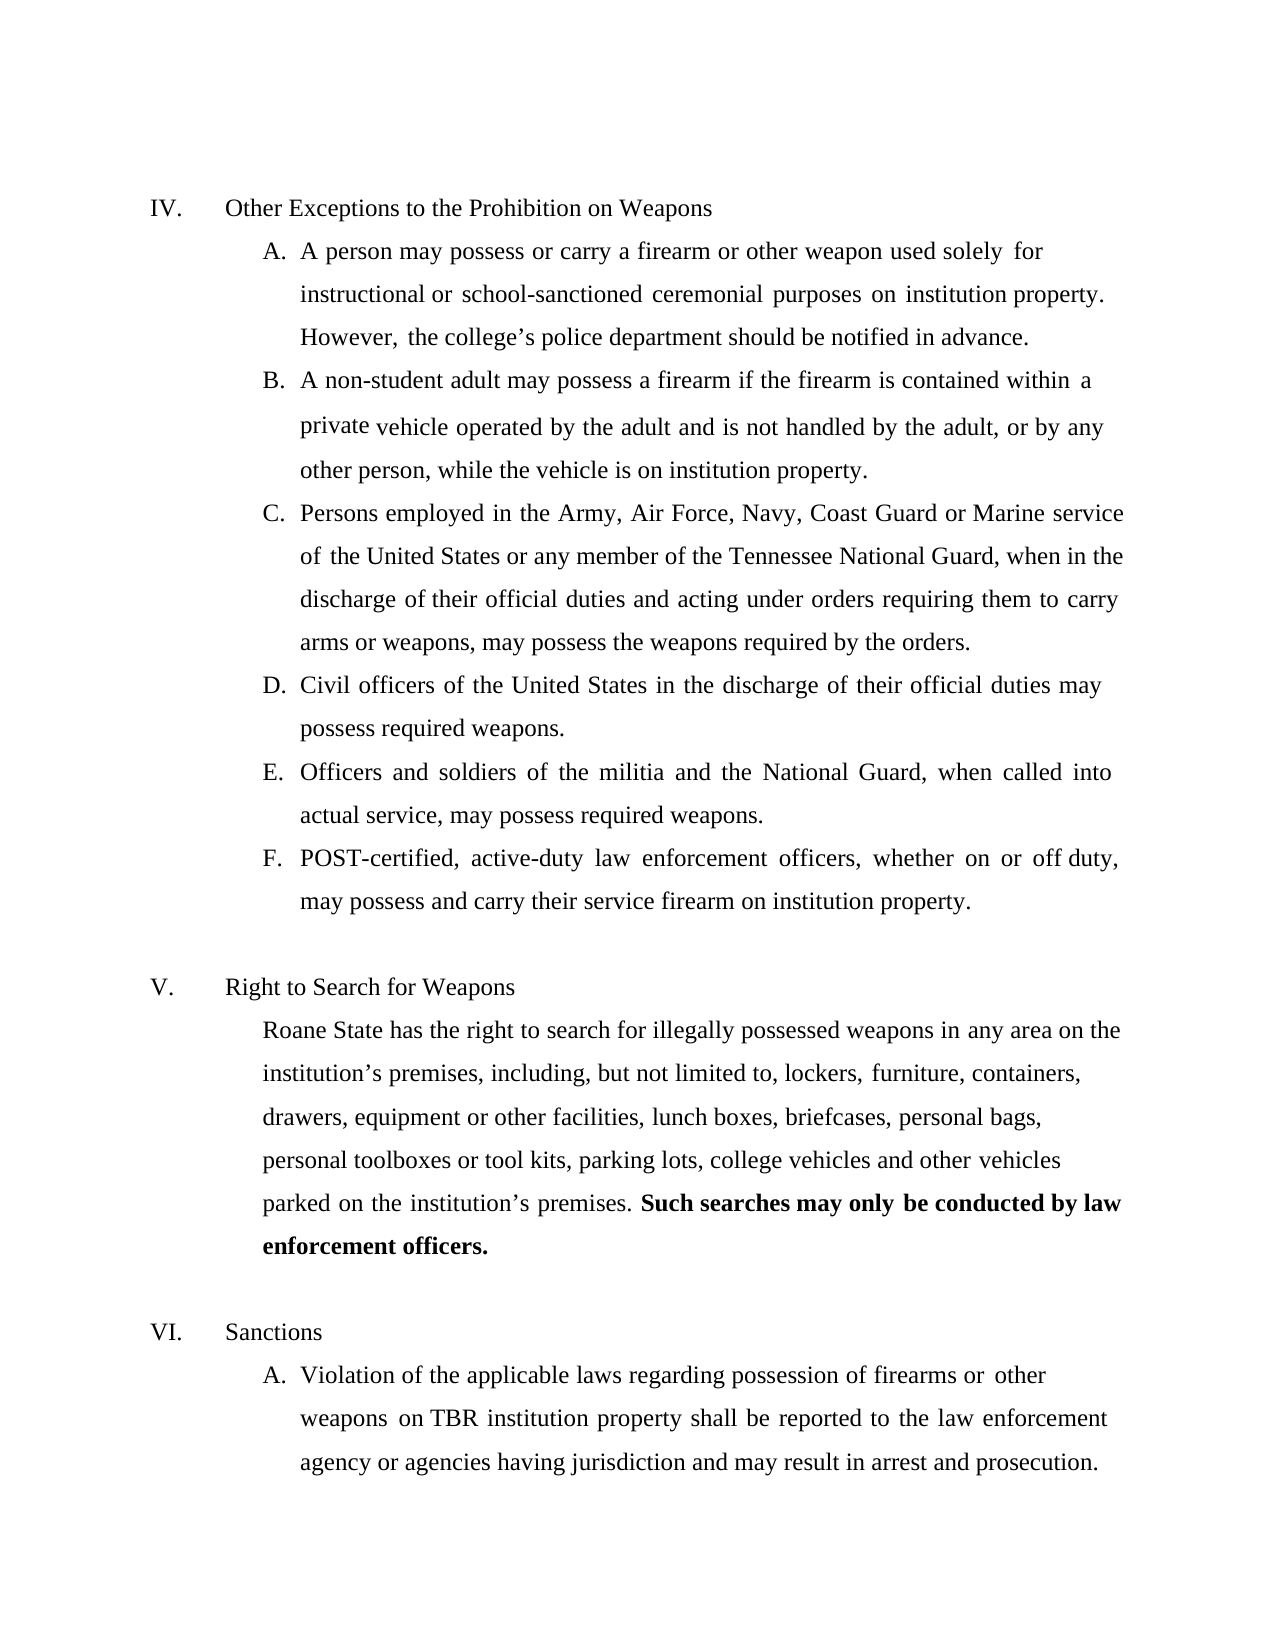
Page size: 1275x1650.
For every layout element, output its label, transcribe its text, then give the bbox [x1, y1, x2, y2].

list A non-student adult may possess a firearm if the firearm is contained within a private vehicle operated by the adult and is not handled by the adult, or by any other person, while the vehicle is on institution property. [262, 366, 1125, 483]
list Persons employed in the Army, Air Force, Navy, Coast Guard or Marine service of the United States or any member of the Tennessee National Guard, when in the discharge of their official duties and acting under orders requiring them to carry arms or weapons, may possess the weapons required by the orders. [262, 498, 1125, 656]
list Sanctions [150, 1317, 1125, 1346]
list Violation of the applicable laws regarding possession of firearms or other weapons on TBR institution property shall be reported to the law enforcement agency or agencies having jurisdiction and may result in arrest and prosecution. [262, 1360, 1125, 1475]
list POST-certified, active-duty law enforcement officers, whether on or off duty, may possess and carry their service firearm on institution property. [262, 843, 1125, 915]
text Roane State has the right to search for illegally possessed weapons in any area on the institution’s premises, including, but not limited to, lockers, furniture, containers, drawers, equipment or other facilities, lunch boxes, briefcases, personal bags, personal toolboxes or tool kits, parking lots, college vehicles and other vehicles parked on the institution’s premises. Such searches may only be conducted by law enforcement officers. [262, 1015, 1125, 1260]
list A person may possess or carry a firearm or other weapon used solely for instructional or school-sanctioned ceremonial purposes on institution property. However, the college’s police department should be notified in advance. [262, 236, 1125, 351]
list Civil officers of the United States in the discharge of their official duties may possess required weapons. [262, 670, 1125, 742]
list Officers and soldiers of the militia and the National Guard, when called into actual service, may possess required weapons. [262, 757, 1125, 828]
list Other Exceptions to the Prohibition on Weapons [150, 193, 1125, 222]
list Right to Search for Weapons [150, 972, 1125, 1001]
